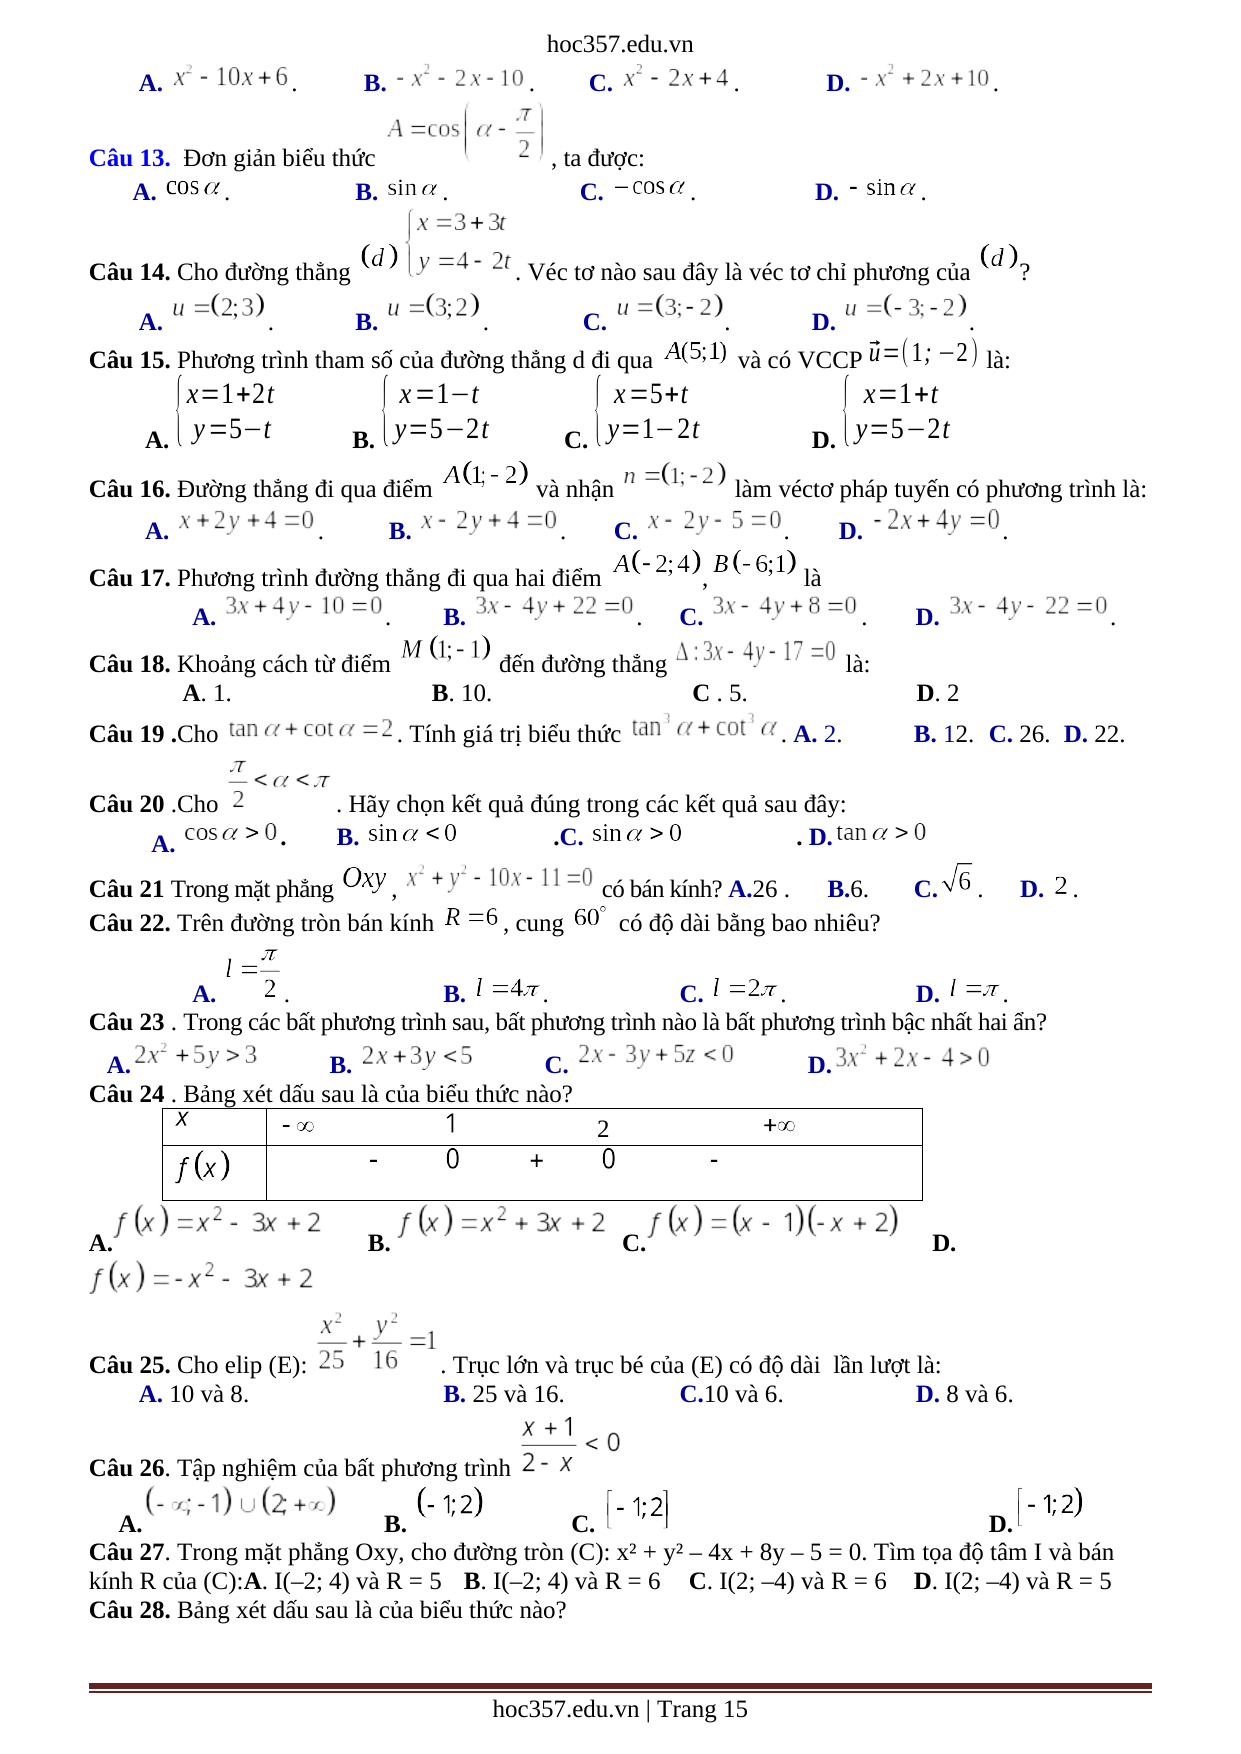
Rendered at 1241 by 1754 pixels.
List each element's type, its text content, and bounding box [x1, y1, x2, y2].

list B. C. D. [136, 374, 1152, 454]
text Câu 15. Phương trình tham số của đường thẳng d đi qua và có VCCP là: [89, 335, 1152, 374]
text Câu 27. Trong mặt phẳng Oxy, cho đường tròn (C): x² + y² – 4x + 8y – 5 = 0. Tìm tọa độ tâm I và bán kính R của (C):A. I(–2; 4) và R = 5 B. I(–2; 4) và R = 6 C. I(2; –4) và R = 6 D. I(2; –4) và R = 5 [89, 1537, 1152, 1595]
text A. 1. B. 10. C . 5. D. 2 [89, 678, 1152, 707]
text A. B. C. D. [89, 1201, 1152, 1306]
text A. . B. .C. . D. [89, 818, 1152, 858]
text Câu 20 .Cho . Hãy chọn kết quả đúng trong các kết quả sau đây: [89, 748, 1152, 818]
text A. B. C. D. [89, 1482, 1152, 1537]
text Câu 24 . Bảng xét dấu sau là của biểu thức nào? [89, 1079, 1152, 1108]
text Câu 19 .Cho . Tính giá trị biểu thức . A. 2. B. 12. C. 26. D. 22. [89, 707, 1152, 748]
table_header 2 [267, 1109, 922, 1145]
text Câu 13. Đơn giản biểu thức , ta được: [89, 97, 1152, 172]
text Câu 26. Tập nghiệm của bất phương trình [89, 1408, 1152, 1482]
text Câu 28. Bảng xét dấu sau là của biểu thức nào? [89, 1595, 1152, 1624]
text A. . B. . C. . D. . [192, 592, 1152, 630]
text A. . B. . C. . D. . [192, 936, 1152, 1007]
text Câu 25. Cho elip (E): . Trục lớn và trục bé của (E) có độ dài lần lượt là: [89, 1306, 1152, 1379]
text Câu 16. Đường thẳng đi qua điểm và nhận làm véctơ pháp tuyến có phương trình là: [89, 454, 1152, 503]
table_cell [163, 1146, 266, 1200]
text A. B. C. D. [89, 1036, 1152, 1079]
table_header [163, 1109, 266, 1145]
text Câu 22. Trên đường tròn bán kính , cung có độ dài bằng bao nhiêu? [89, 903, 1152, 936]
text A. 10 và 8. B. 25 và 16. C.10 và 6. D. 8 và 6. [89, 1379, 1152, 1408]
text Câu 23 . Trong các bất phương trình sau, bất phương trình nào là bất phương trình bậc nhất hai ẩn? [89, 1007, 1152, 1036]
text Câu 18. Khoảng cách từ điểm đến đường thẳng là: [89, 630, 1152, 678]
table_cell [267, 1146, 922, 1200]
text A. . B. . C. . D. . [89, 503, 1152, 544]
text Câu 14. Cho đường thẳng . Véc tơ nào sau đây là véc tơ chỉ phương của ? [89, 206, 1152, 286]
text A. . B. . C. . D. . [89, 172, 1152, 206]
text A. . B. . C. . D. . [89, 286, 1152, 335]
text A. . B. . C. . D. . [89, 58, 1152, 97]
text Câu 21 Trong mặt phẳng , có bán kính? A.26 . B.6. C.. D. . [89, 858, 1152, 903]
text Câu 17. Phương trình đường thẳng đi qua hai điểm , là [89, 544, 1152, 592]
